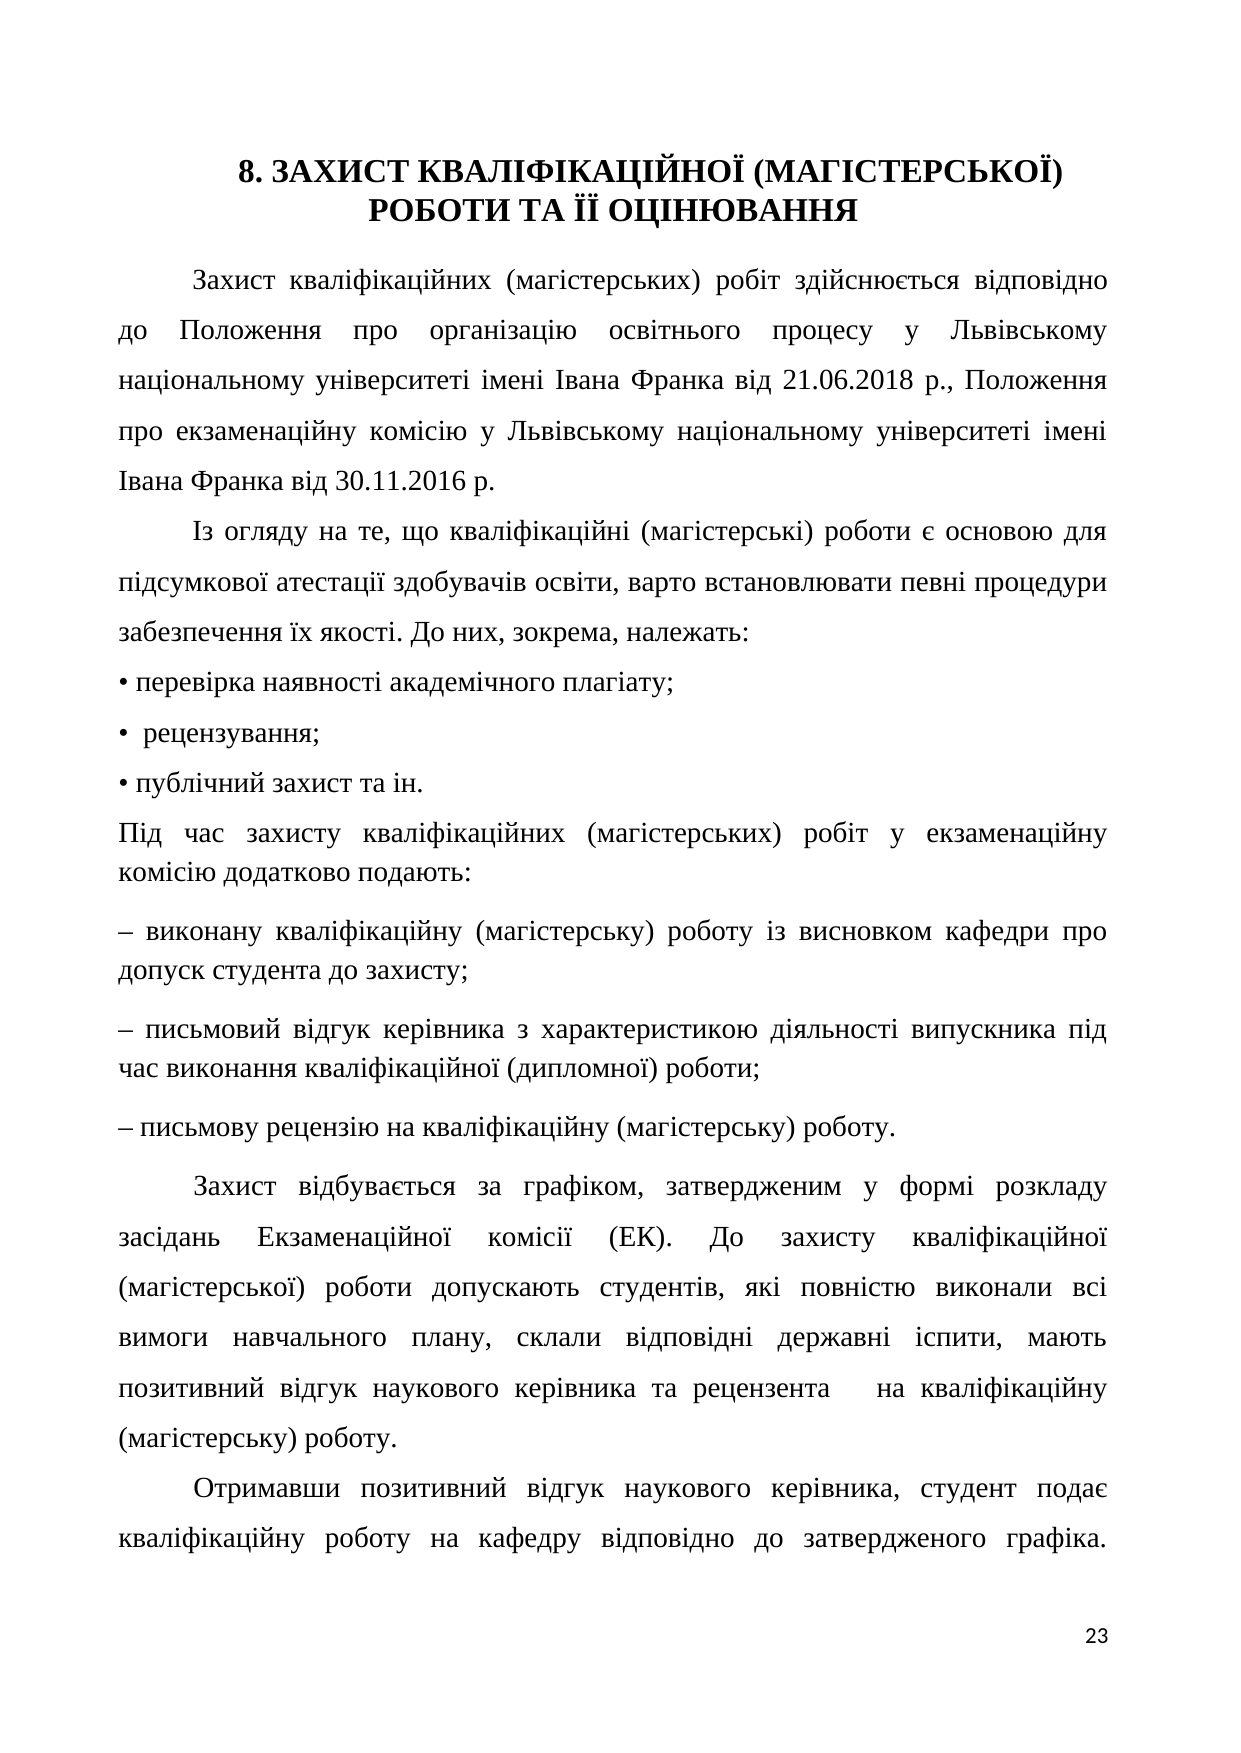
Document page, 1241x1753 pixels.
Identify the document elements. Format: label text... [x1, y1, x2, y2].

text • перевірка наявності академічного плагіату; [118, 664, 1108, 698]
text • рецензування; [118, 715, 1108, 748]
text Під час захисту кваліфікаційних (магістерських) робіт у екзаменаційну комісію додатково подають: [118, 815, 1108, 887]
text – письмову рецензію на кваліфікаційну (магістерську) роботу. [118, 1109, 1108, 1143]
text • публічний захист та ін. [118, 765, 1108, 798]
text Захист відбувається за графіком, затвердженим у формі розкладу засідань Екзаменаційної комісії (ЕК). До захисту кваліфікаційної (магістерської) роботи допускають студентів, які повністю виконали всі вимоги навчального плану, склали відповідні державні іспити, мають позитивний відгук наукового керівника та рецензента на кваліфікаційну (магістерську) роботу. [118, 1168, 1108, 1453]
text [118, 1470, 1108, 1554]
text – письмовий відгук керівника з характеристикою діяльності випускника під час виконання кваліфікаційної (дипломної) роботи; [118, 1011, 1108, 1083]
text 8. ЗАХИСТ КВАЛІФІКАЦІЙНОЇ (МАГІСТЕРСЬКОЇ) РОБОТИ ТА ЇЇ ОЦІНЮВАННЯ [118, 152, 1108, 228]
text Захист кваліфікаційних (магістерських) робіт здійснюється відповідно до Положення про організацію освітнього процесу у Львівському національному університеті імені Івана Франка від 21.06.2018 р., Положення про екзаменаційну комісію у Львівському національному університеті імені Івана Франка від 30.11.2016 р. [118, 262, 1108, 497]
text Із огляду на те, що кваліфікаційні (магістерські) роботи є основою для підсумкової атестації здобувачів освіти, варто встановлювати певні процедури забезпечення їх якості. До них, зокрема, належать: [118, 513, 1108, 648]
text – виконану кваліфікаційну (магістерську) роботу із висновком кафедри про допуск студента до захисту; [118, 913, 1108, 985]
